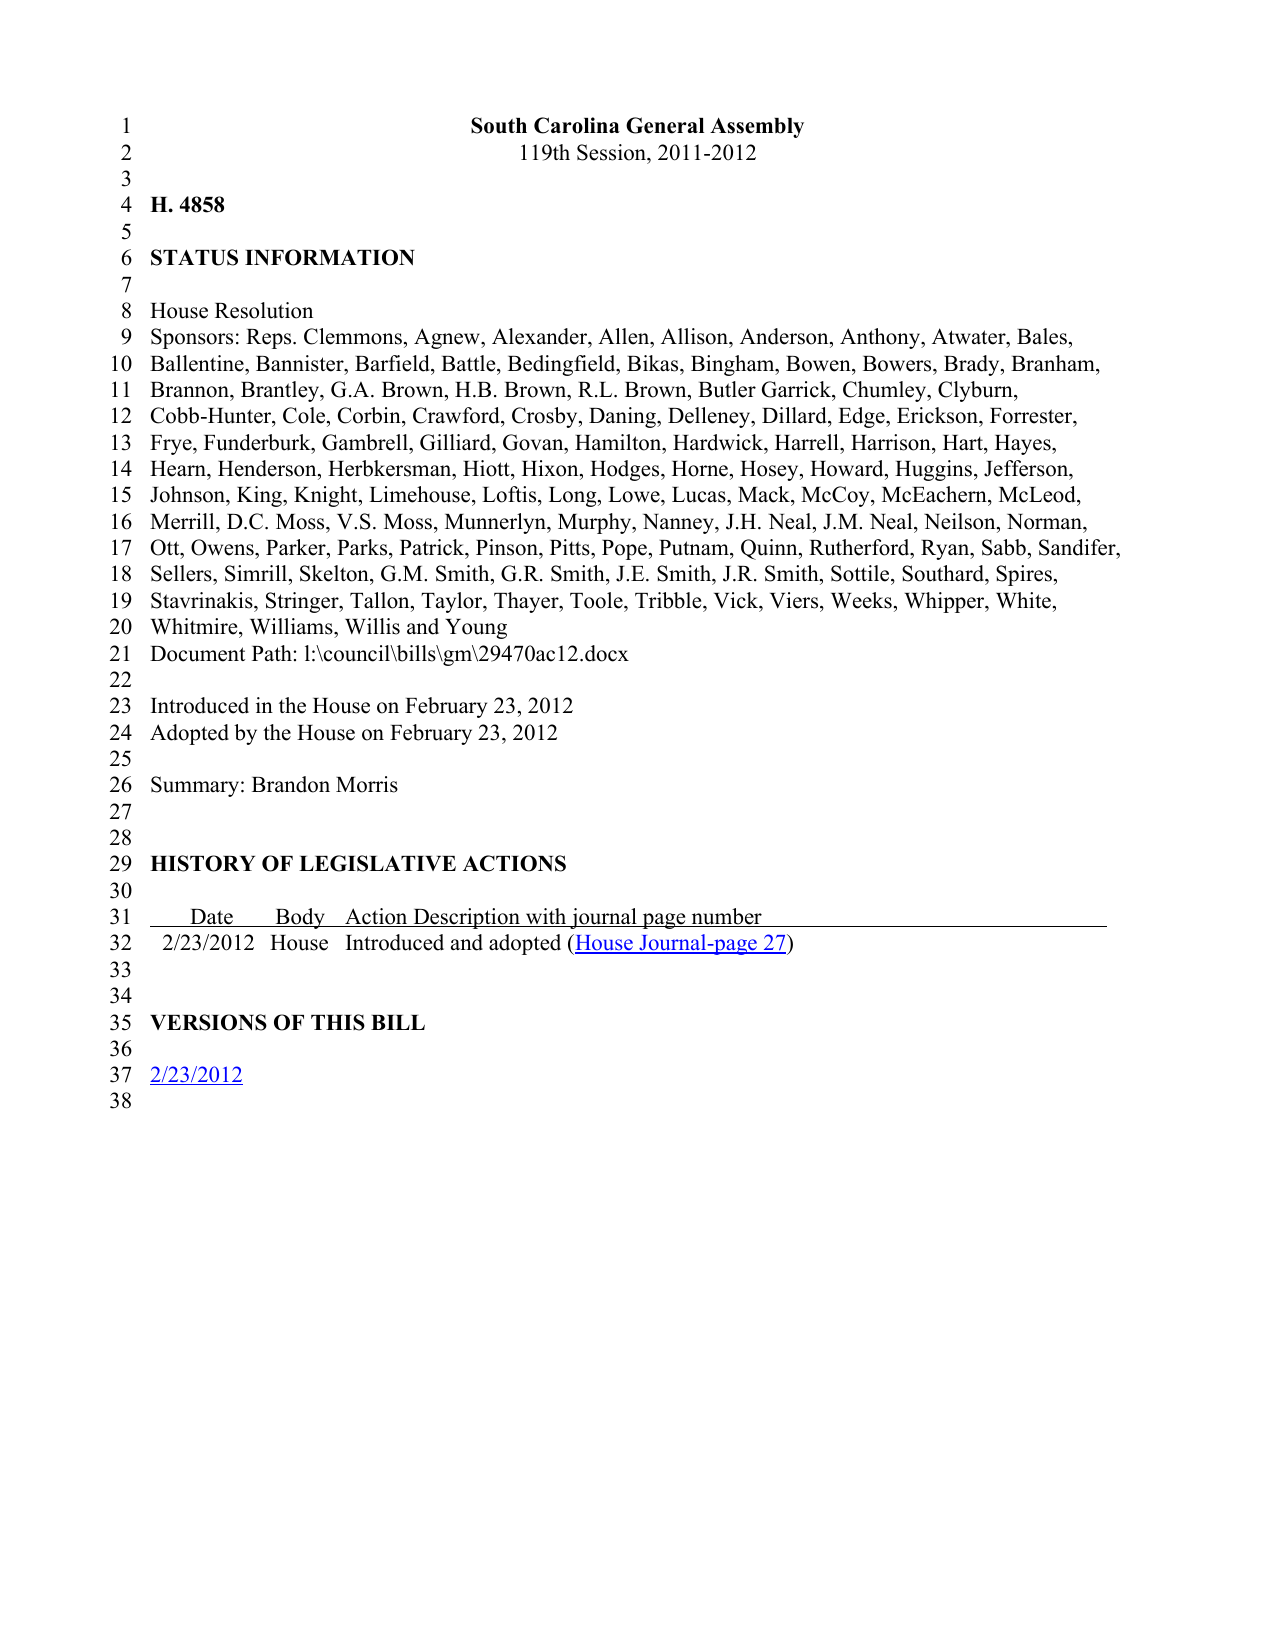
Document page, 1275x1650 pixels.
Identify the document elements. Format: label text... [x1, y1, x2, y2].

text Summary: Brandon Morris [150, 771, 1125, 798]
text Date Body Action Description with journal page number [150, 903, 1125, 929]
text 2/23/2012 [150, 1061, 1125, 1088]
text STATUS INFORMATION [150, 244, 1125, 271]
text VERSIONS OF THIS BILL [150, 1008, 1125, 1035]
text HISTORY OF LEGISLATIVE ACTIONS [150, 850, 1125, 877]
text 2/23/2012 House Introduced and adopted (House Journal-page 27) [150, 929, 1125, 956]
text South Carolina General Assembly [150, 112, 1125, 139]
text Introduced in the House on February 23, 2012 [150, 692, 1125, 719]
text House Resolution [150, 297, 1125, 323]
text H. 4858 [150, 192, 1125, 218]
text 119th Session, 2011-2012 [150, 139, 1125, 165]
text Sponsors: Reps. Clemmons, Agnew, Alexander, Allen, Allison, Anderson, Anthony, Atwater, Bales, Ballentine, Bannister, Barfield, Battle, Bedingfield, Bikas, Bingham, Bowen, Bowers, Brady, Branham, Brannon, Brantley, G.A. Brown, H.B. Brown, R.L. Brown, Butler Garrick, Chumley, Clyburn, Cobb-Hunter, Cole, Corbin, Crawford, Crosby, Daning, Delleney, Dillard, Edge, Erickson, Forrester, Frye, Funderburk, Gambrell, Gilliard, Govan, Hamilton, Hardwick, Harrell, Harrison, Hart, Hayes, Hearn, Henderson, Herbkersman, Hiott, Hixon, Hodges, Horne, Hosey, Howard, Huggins, Jefferson, Johnson, King, Knight, Limehouse, Loftis, Long, Lowe, Lucas, Mack, McCoy, McEachern, McLeod, Merrill, D.C. Moss, V.S. Moss, Munnerlyn, Murphy, Nanney, J.H. Neal, J.M. Neal, Neilson, Norman, Ott, Owens, Parker, Parks, Patrick, Pinson, Pitts, Pope, Putnam, Quinn, Rutherford, Ryan, Sabb, Sandifer, Sellers, Simrill, Skelton, G.M. Smith, G.R. Smith, J.E. Smith, J.R. Smith, Sottile, Southard, Spires, Stavrinakis, Stringer, Tallon, Taylor, Thayer, Toole, Tribble, Vick, Viers, Weeks, Whipper, White, Whitmire, Williams, Willis and Young [150, 323, 1125, 639]
text Document Path: l:\council\bills\gm\29470ac12.docx [150, 639, 1125, 666]
text Adopted by the House on February 23, 2012 [150, 719, 1125, 745]
